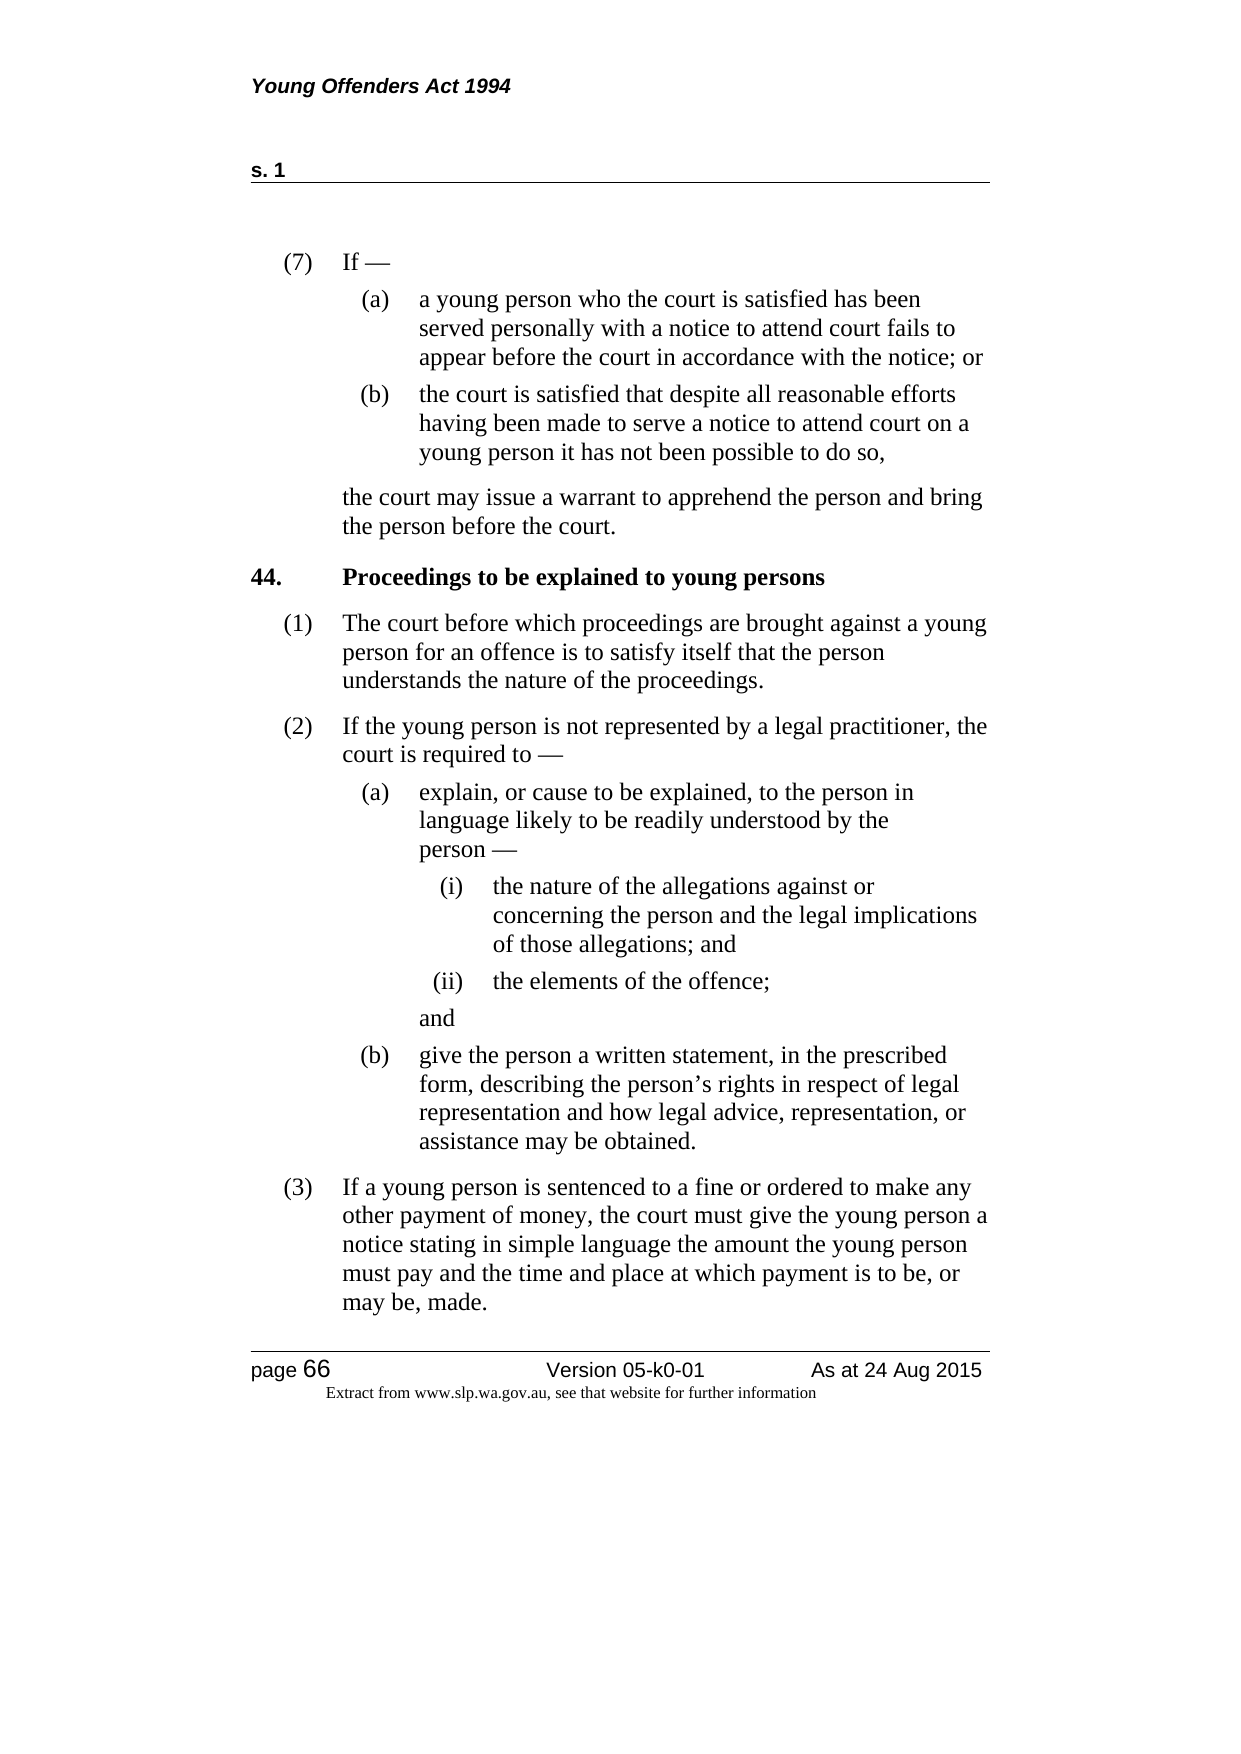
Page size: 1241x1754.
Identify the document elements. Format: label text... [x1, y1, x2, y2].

text (i) the nature of the allegations against or concerning the person and the legal implications of those allegations; and [251, 871, 990, 957]
text (b) the court is satisfied that despite all reasonable efforts having been made to serve a notice to attend court on a young person it has not been possible to do so, [251, 379, 990, 465]
text (3) If a young person is sentenced to a fine or ordered to make any other payment of money, the court must give the young person a notice stating in simple language the amount the young person must pay and the time and place at which payment is to be, or may be, made. [251, 1172, 990, 1315]
subtitle 44. Proceedings to be explained to young persons [251, 562, 990, 591]
text (a) explain, or cause to be explained, to the person in language likely to be readily understood by the person — [251, 777, 990, 863]
text (1) The court before which proceedings are brought against a young person for an offence is to satisfy itself that the person understands the nature of the proceedings. [251, 608, 990, 694]
text (a) a young person who the court is satisfied has been served personally with a notice to attend court fails to appear before the court in accordance with the notice; or [251, 284, 990, 371]
text (7) If — [251, 247, 990, 276]
text (ii) the elements of the offence; [251, 966, 990, 994]
text (b) give the person a written statement, in the prescribed form, describing the person’s rights in respect of legal representation and how legal advice, representation, or assistance may be obtained. [251, 1040, 990, 1155]
text the court may issue a warrant to apprehend the person and bring the person before the court. [251, 482, 990, 539]
text (2) If the young person is not represented by a legal practitioner, the court is required to — [251, 711, 990, 768]
text and [251, 1003, 990, 1032]
